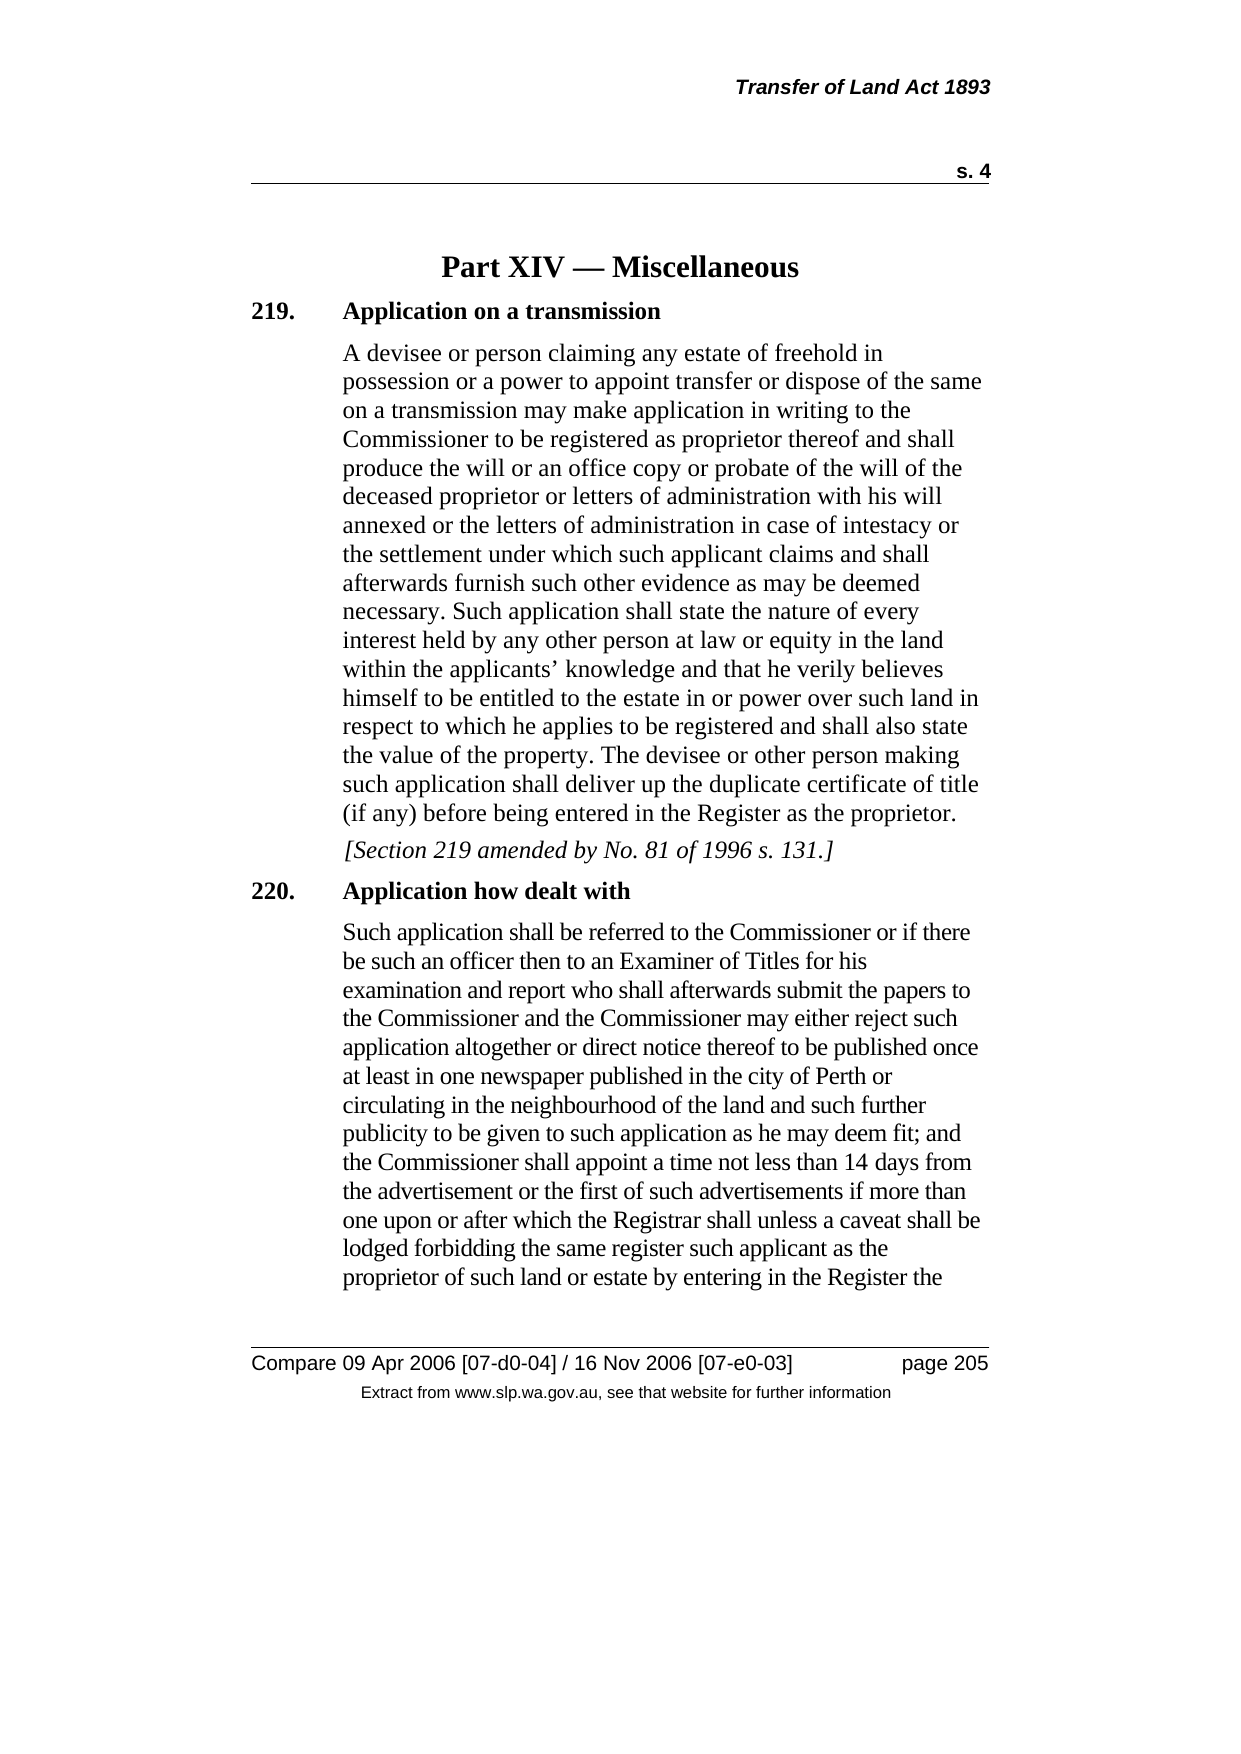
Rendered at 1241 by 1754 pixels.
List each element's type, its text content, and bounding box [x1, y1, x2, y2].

subtitle Part XIV — Miscellaneous [251, 248, 989, 284]
text A devisee or person claiming any estate of freehold in possession or a power to appoint transfer or dispose of the same on a transmission may make application in writing to the Commissioner to be registered as proprietor thereof and shall produce the will or an office copy or probate of the will of the deceased proprietor or letters of administration with his will annexed or the letters of administration in case of intestacy or the settlement under which such applicant claims and shall afterwards furnish such other evidence as may be deemed necessary. Such application shall state the nature of every interest held by any other person at law or equity in the land within the applicants’ knowledge and that he verily believes himself to be entitled to the estate in or power over such land in respect to which he applies to be registered and shall also state the value of the property. The devisee or other person making such application shall deliver up the duplicate certificate of title (if any) before being entered in the Register as the proprietor. [251, 338, 989, 826]
subtitle 219. Application on a transmission [251, 296, 989, 325]
text [Section 219 amended by No. 81 of 1996 s. 131.] [251, 835, 989, 863]
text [251, 917, 989, 1291]
subtitle 220. Application how dealt with [251, 876, 989, 905]
